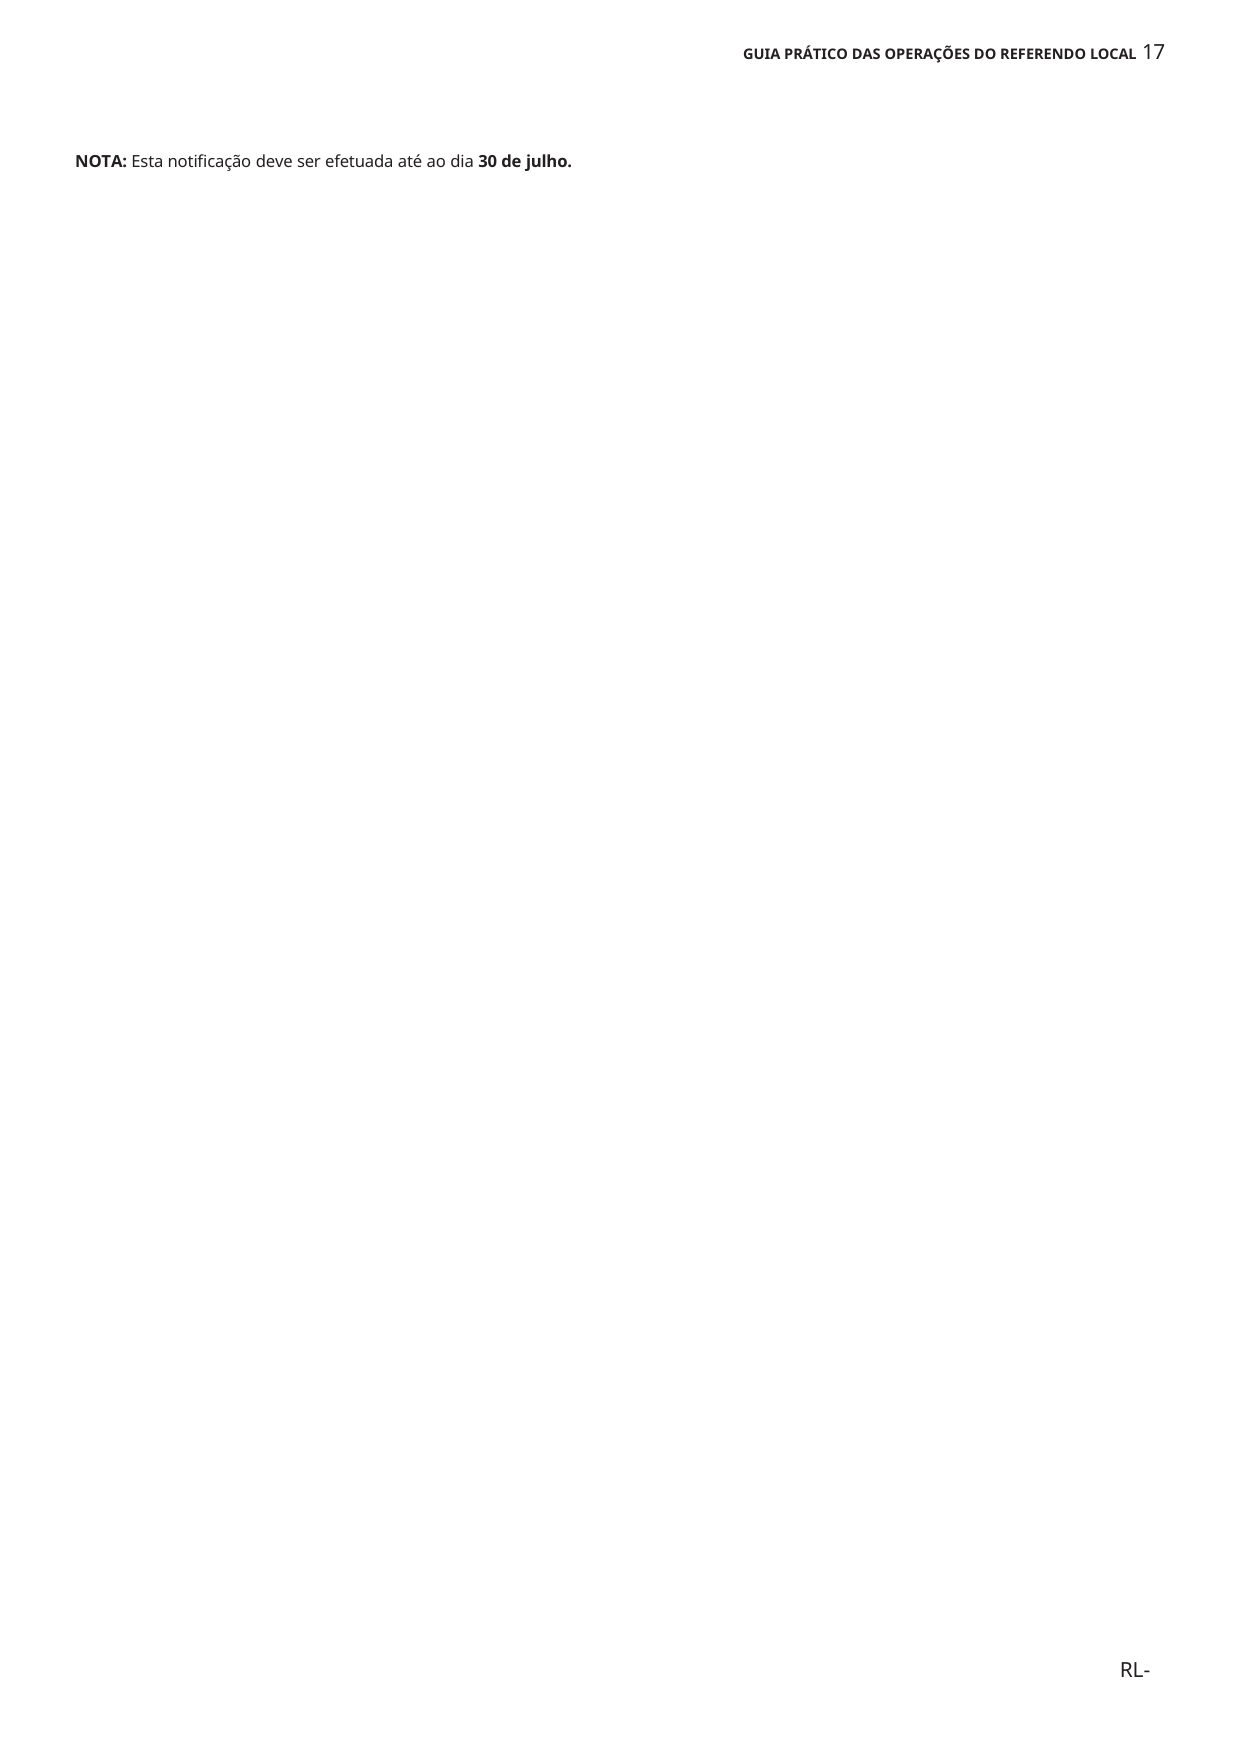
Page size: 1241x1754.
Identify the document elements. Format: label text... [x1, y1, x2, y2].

text NOTA: Esta notificação deve ser efetuada até ao dia 30 de julho. [75, 150, 1178, 173]
